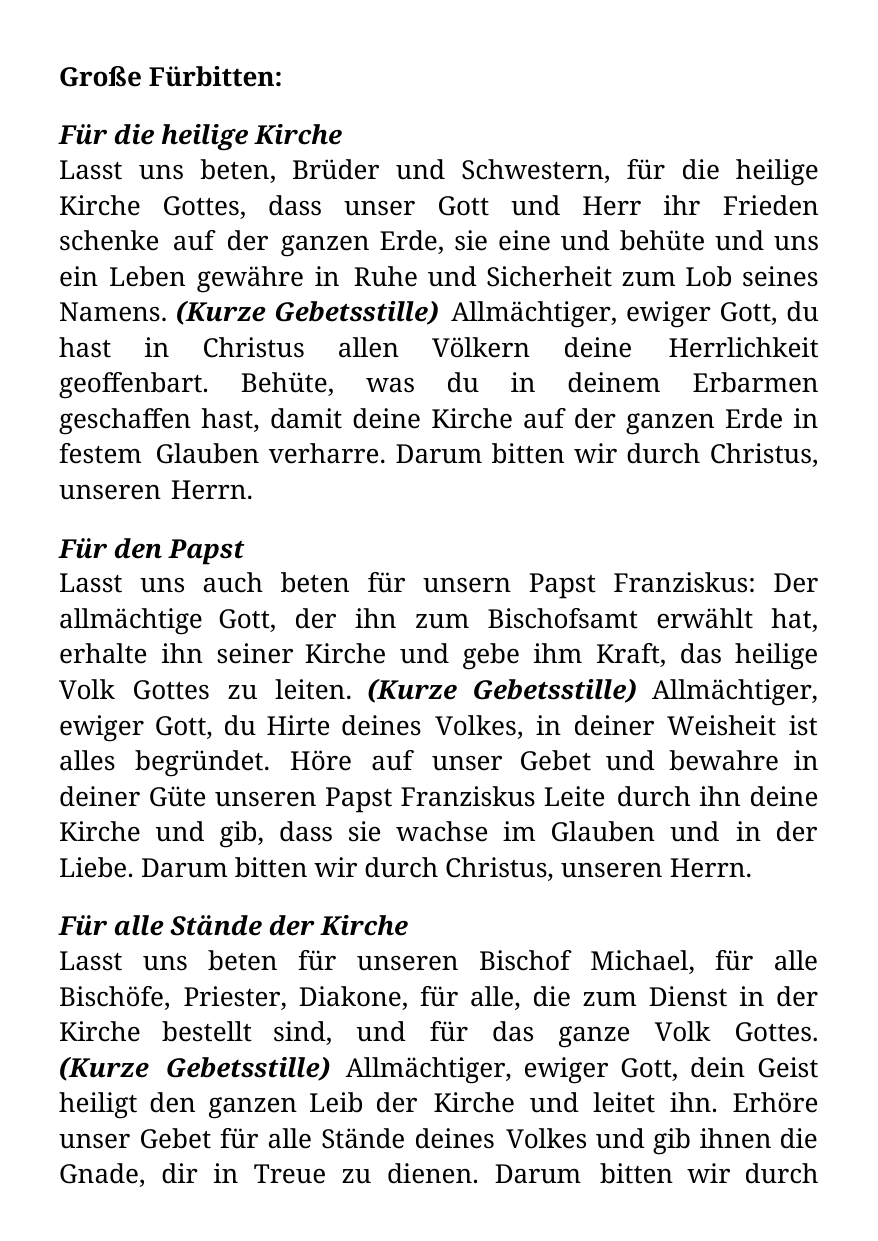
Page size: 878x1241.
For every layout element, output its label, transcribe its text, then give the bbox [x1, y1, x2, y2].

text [59, 943, 818, 1191]
subtitle Große Fürbitten: [59, 58, 829, 94]
subtitle Für die heilige Kirche [59, 116, 829, 152]
subtitle Für den Papst [59, 530, 829, 565]
text Lasst uns auch beten für unsern Papst Franziskus: Der allmächtige Gott, der ihn zum Bischofsamt erwählt hat, erhalte ihn seiner Kirche und gebe ihm Kraft, das heilige Volk Gottes zu leiten. (Kurze Gebetsstille) Allmächtiger, ewiger Gott, du Hirte deines Volkes, in deiner Weisheit ist alles begründet. Höre auf unser Gebet und bewahre in deiner Güte unseren Papst Franziskus Leite durch ihn deine Kirche und gib, dass sie wachse im Glauben und in der Liebe. Darum bitten wir durch Christus, unseren Herrn. [59, 565, 818, 885]
subtitle Für alle Stände der Kirche [59, 907, 829, 943]
text Lasst uns beten, Brüder und Schwestern, für die heilige Kirche Gottes, dass unser Gott und Herr ihr Frieden schenke auf der ganzen Erde, sie eine und behüte und uns ein Leben gewähre in Ruhe und Sicherheit zum Lob seines Namens. (Kurze Gebetsstille) Allmächtiger, ewiger Gott, du hast in Christus allen Völkern deine Herrlichkeit geoffenbart. Behüte, was du in deinem Erbarmen geschaffen hast, damit deine Kirche auf der ganzen Erde in festem Glauben verharre. Darum bitten wir durch Christus, unseren Herrn. [59, 152, 819, 507]
